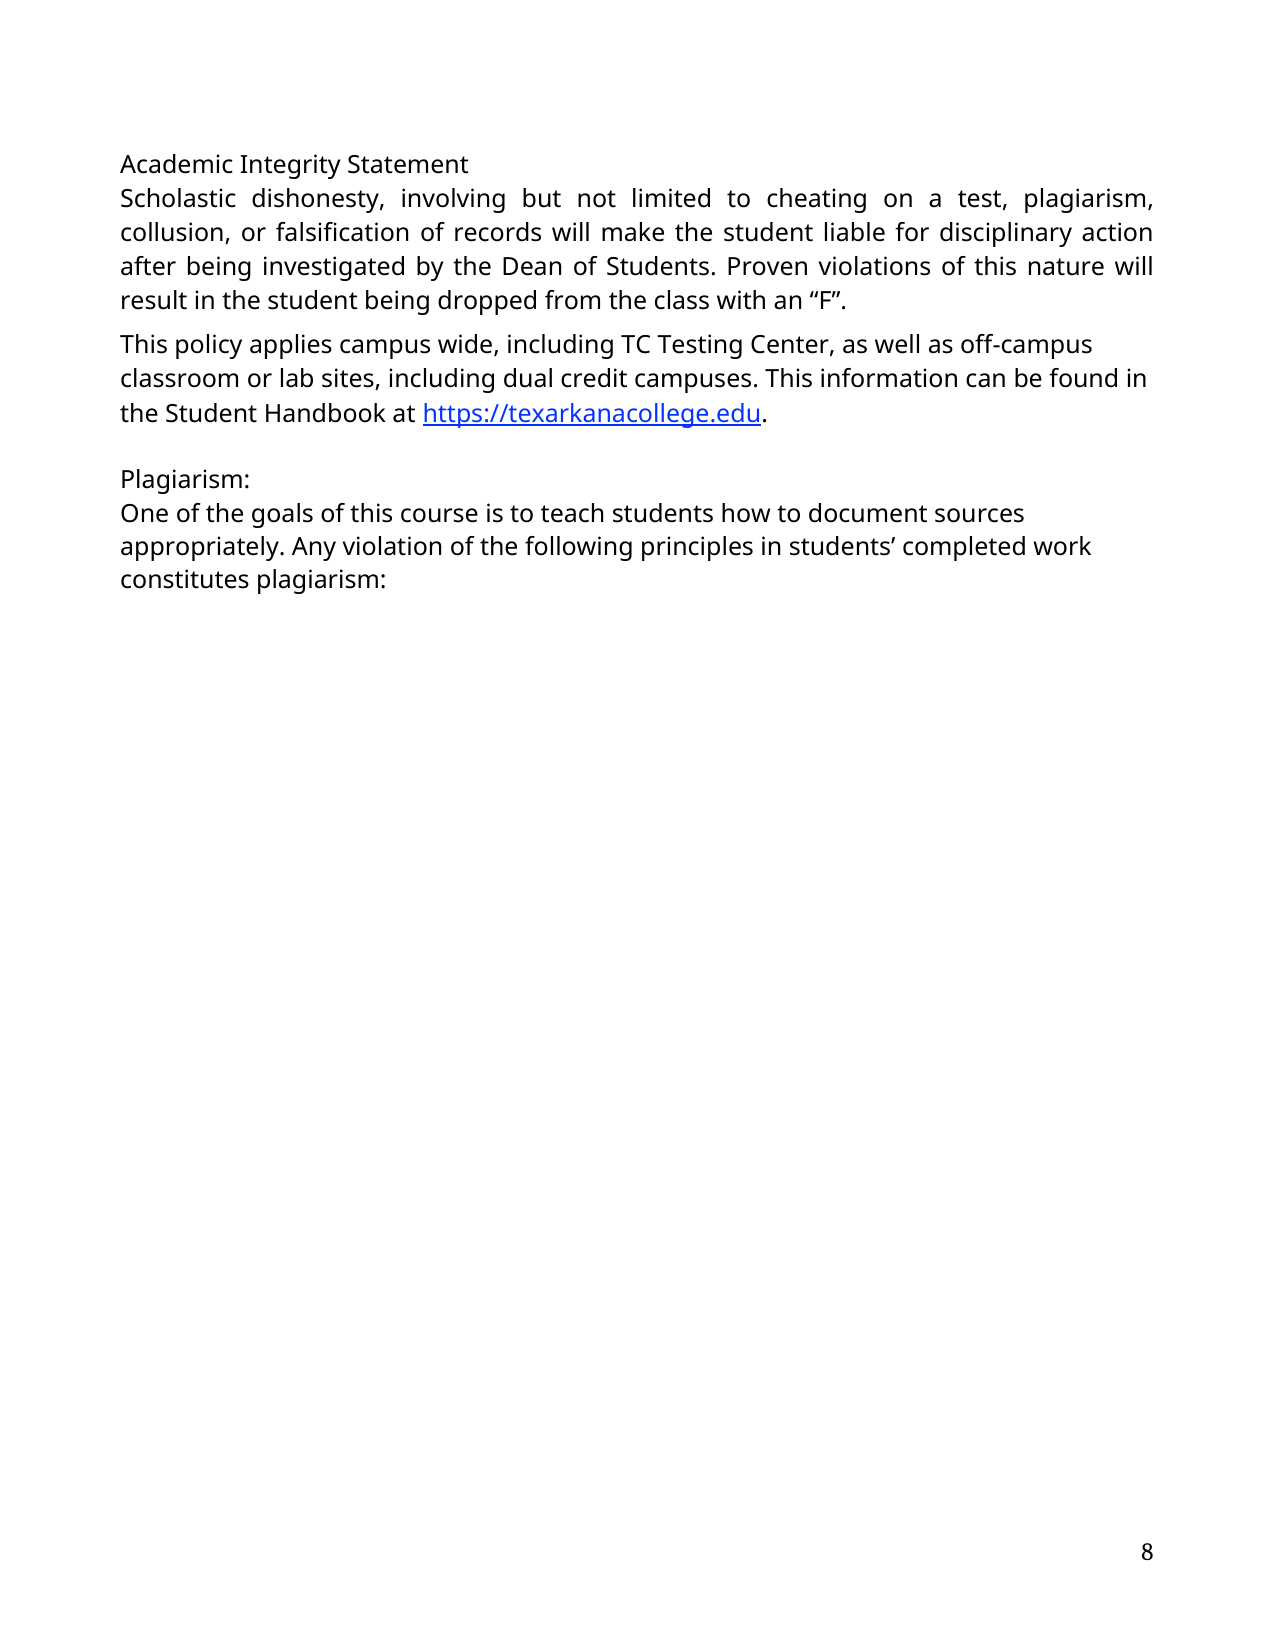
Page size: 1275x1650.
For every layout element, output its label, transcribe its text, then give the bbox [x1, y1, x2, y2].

text Plagiarism: [120, 461, 1181, 495]
text One of the goals of this course is to teach students how to document sources appropriately. Any violation of the following principles in students’ completed work constitutes plagiarism: [120, 496, 1181, 596]
text Scholastic dishonesty, involving but not limited to cheating on a test, plagiarism, collusion, or falsification of records will make the student liable for disciplinary action after being investigated by the Dean of Students. Proven violations of this nature will result in the student being dropped from the class with an “F”. [120, 181, 1155, 317]
text This policy applies campus wide, including TC Testing Center, as well as off-campus classroom or lab sites, including dual credit campuses. This information can be found in the Student Handbook at https://texarkanacollege.edu. [120, 327, 1149, 429]
text Academic Integrity Statement [120, 147, 1181, 181]
picture [1138, 1538, 1176, 1567]
